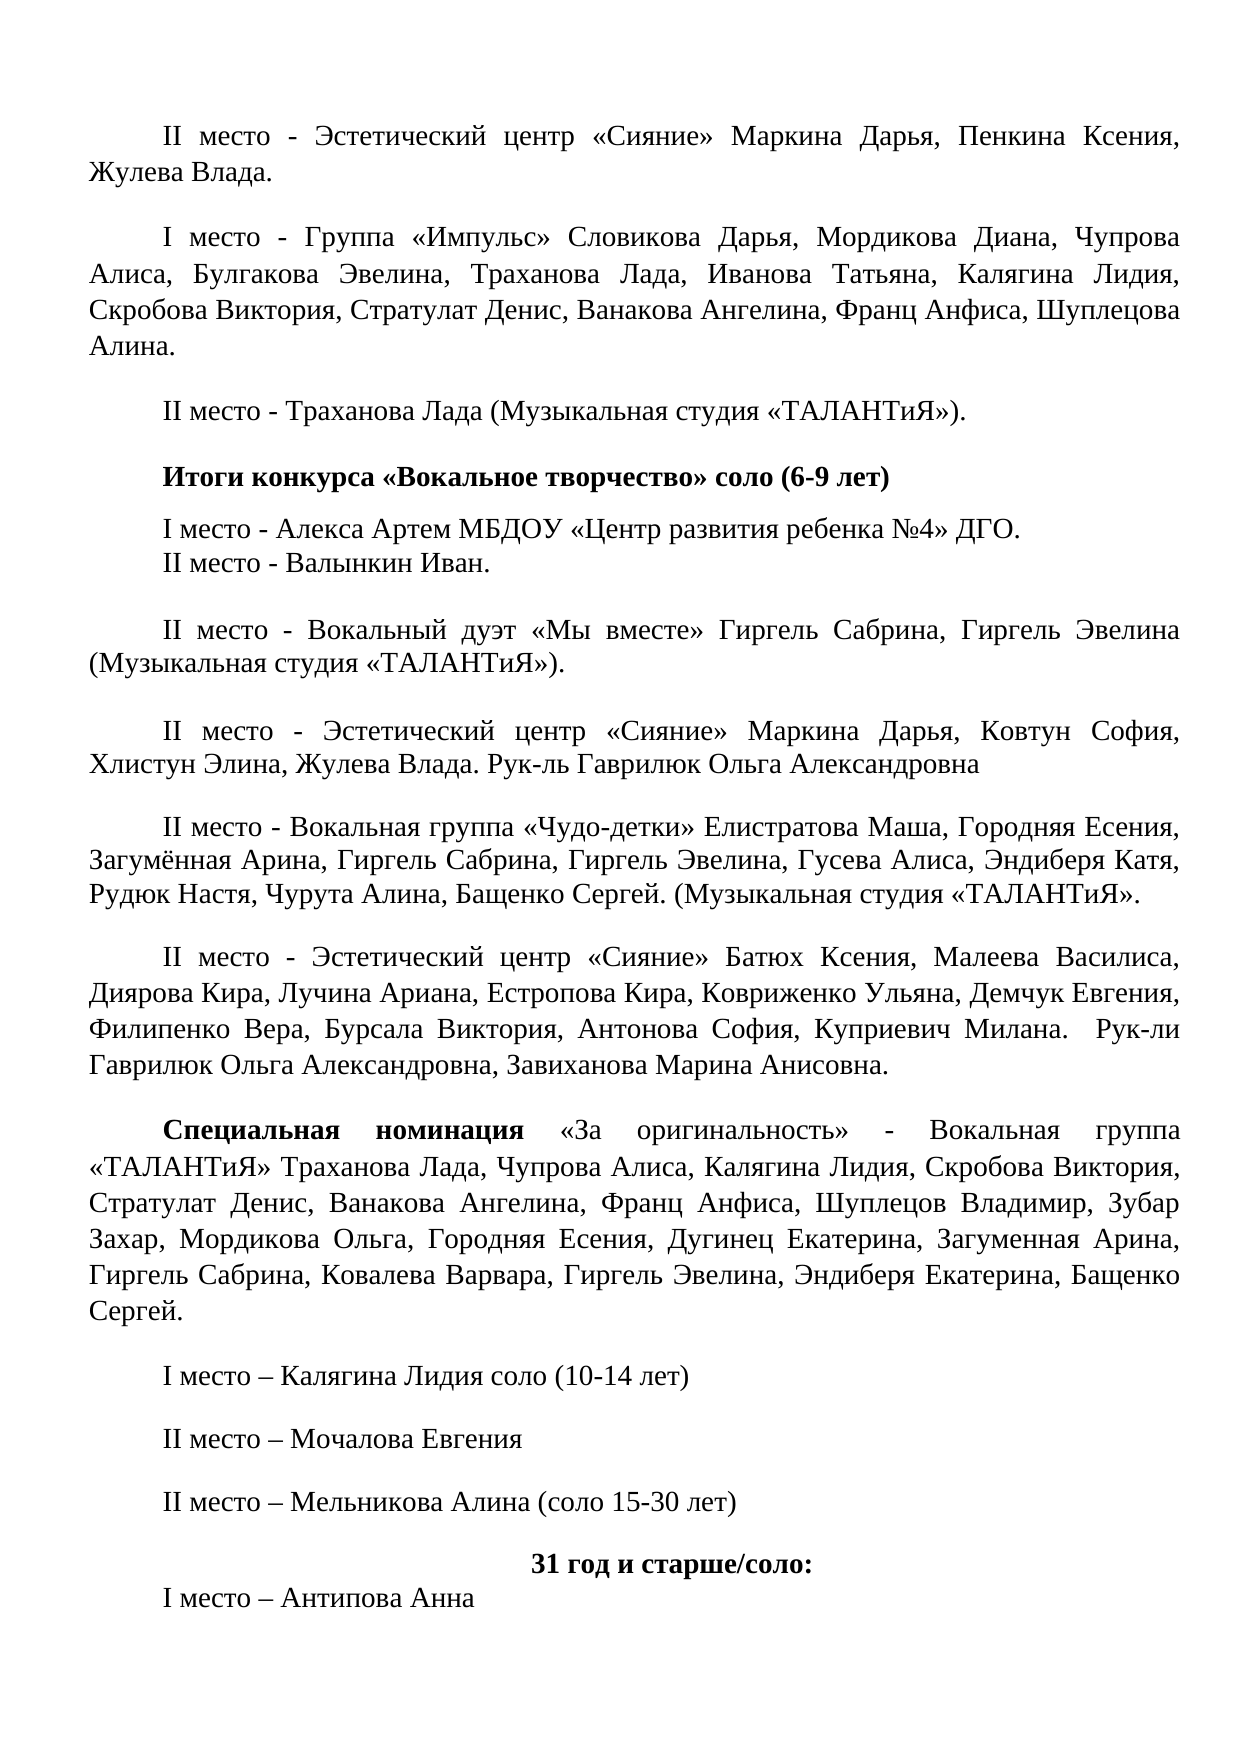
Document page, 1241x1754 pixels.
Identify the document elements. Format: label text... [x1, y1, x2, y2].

text II место - Эстетический центр «Сияние» Батюх Ксения, Малеева Василиса, Диярова Кира, Лучина Ариана, Естропова Кира, Ковриженко Ульяна, Демчук Евгения, Филипенко Вера, Бурсала Виктория, Антонова София, Куприевич Милана. Рук-ли Гаврилюк Ольга Александровна, Завиханова Марина Анисовна. [89, 939, 1181, 1081]
text 31 год и старше/соло: [89, 1547, 1181, 1580]
text II место - Эстетический центр «Сияние» Маркина Дарья, Пенкина Ксения, Жулева Влада. [89, 118, 1181, 188]
text II место - Вокальная группа «Чудо-детки» Елистратова Маша, Городняя Есения, Загумённая Арина, Гиргель Сабрина, Гиргель Эвелина, Гусева Алиса, Эндиберя Катя, Рудюк Настя, Чурута Алина, Бащенко Сергей. (Музыкальная студия «ТАЛАНТиЯ». [89, 809, 1181, 909]
text II место - Эстетический центр «Сияние» Маркина Дарья, Ковтун София, Хлистун Элина, Жулева Влада. Рук-ль Гаврилюк Ольга Александровна [89, 713, 1181, 780]
text I место – Калягина Лидия соло (10-14 лет) [89, 1358, 1181, 1392]
text II место - Валынкин Иван. [89, 545, 1181, 578]
text Специальная номинация «За оригинальность» - Вокальная группа «ТАЛАНТиЯ» Траханова Лада, Чупрова Алиса, Калягина Лидия, Скробова Виктория, Стратулат Денис, Ванакова Ангелина, Франц Анфиса, Шуплецов Владимир, Зубар Захар, Мордикова Ольга, Городняя Есения, Дугинец Екатерина, Загуменная Арина, Гиргель Сабрина, Ковалева Варвара, Гиргель Эвелина, Эндиберя Екатерина, Бащенко Сергей. [89, 1112, 1181, 1327]
text I место – Антипова Анна [89, 1580, 1181, 1614]
text II место – Мельникова Алина (соло 15-30 лет) [89, 1484, 1181, 1517]
text Итоги конкурса «Вокальное творчество» соло (6-9 лет) [89, 459, 1181, 492]
text II место – Мочалова Евгения [89, 1421, 1181, 1455]
text II место - Траханова Лада (Музыкальная студия «ТАЛАНТиЯ»). [89, 393, 1181, 427]
text I место - Группа «Импульс» Словикова Дарья, Мордикова Диана, Чупрова Алиса, Булгакова Эвелина, Траханова Лада, Иванова Татьяна, Калягина Лидия, Скробова Виктория, Стратулат Денис, Ванакова Ангелина, Франц Анфиса, Шуплецова Алина. [89, 219, 1181, 362]
text I место - Алекса Артем МБДОУ «Центр развития ребенка №4» ДГО. [89, 511, 1181, 545]
text II место - Вокальный дуэт «Мы вместе» Гиргель Сабрина, Гиргель Эвелина (Музыкальная студия «ТАЛАНТиЯ»). [89, 612, 1181, 679]
